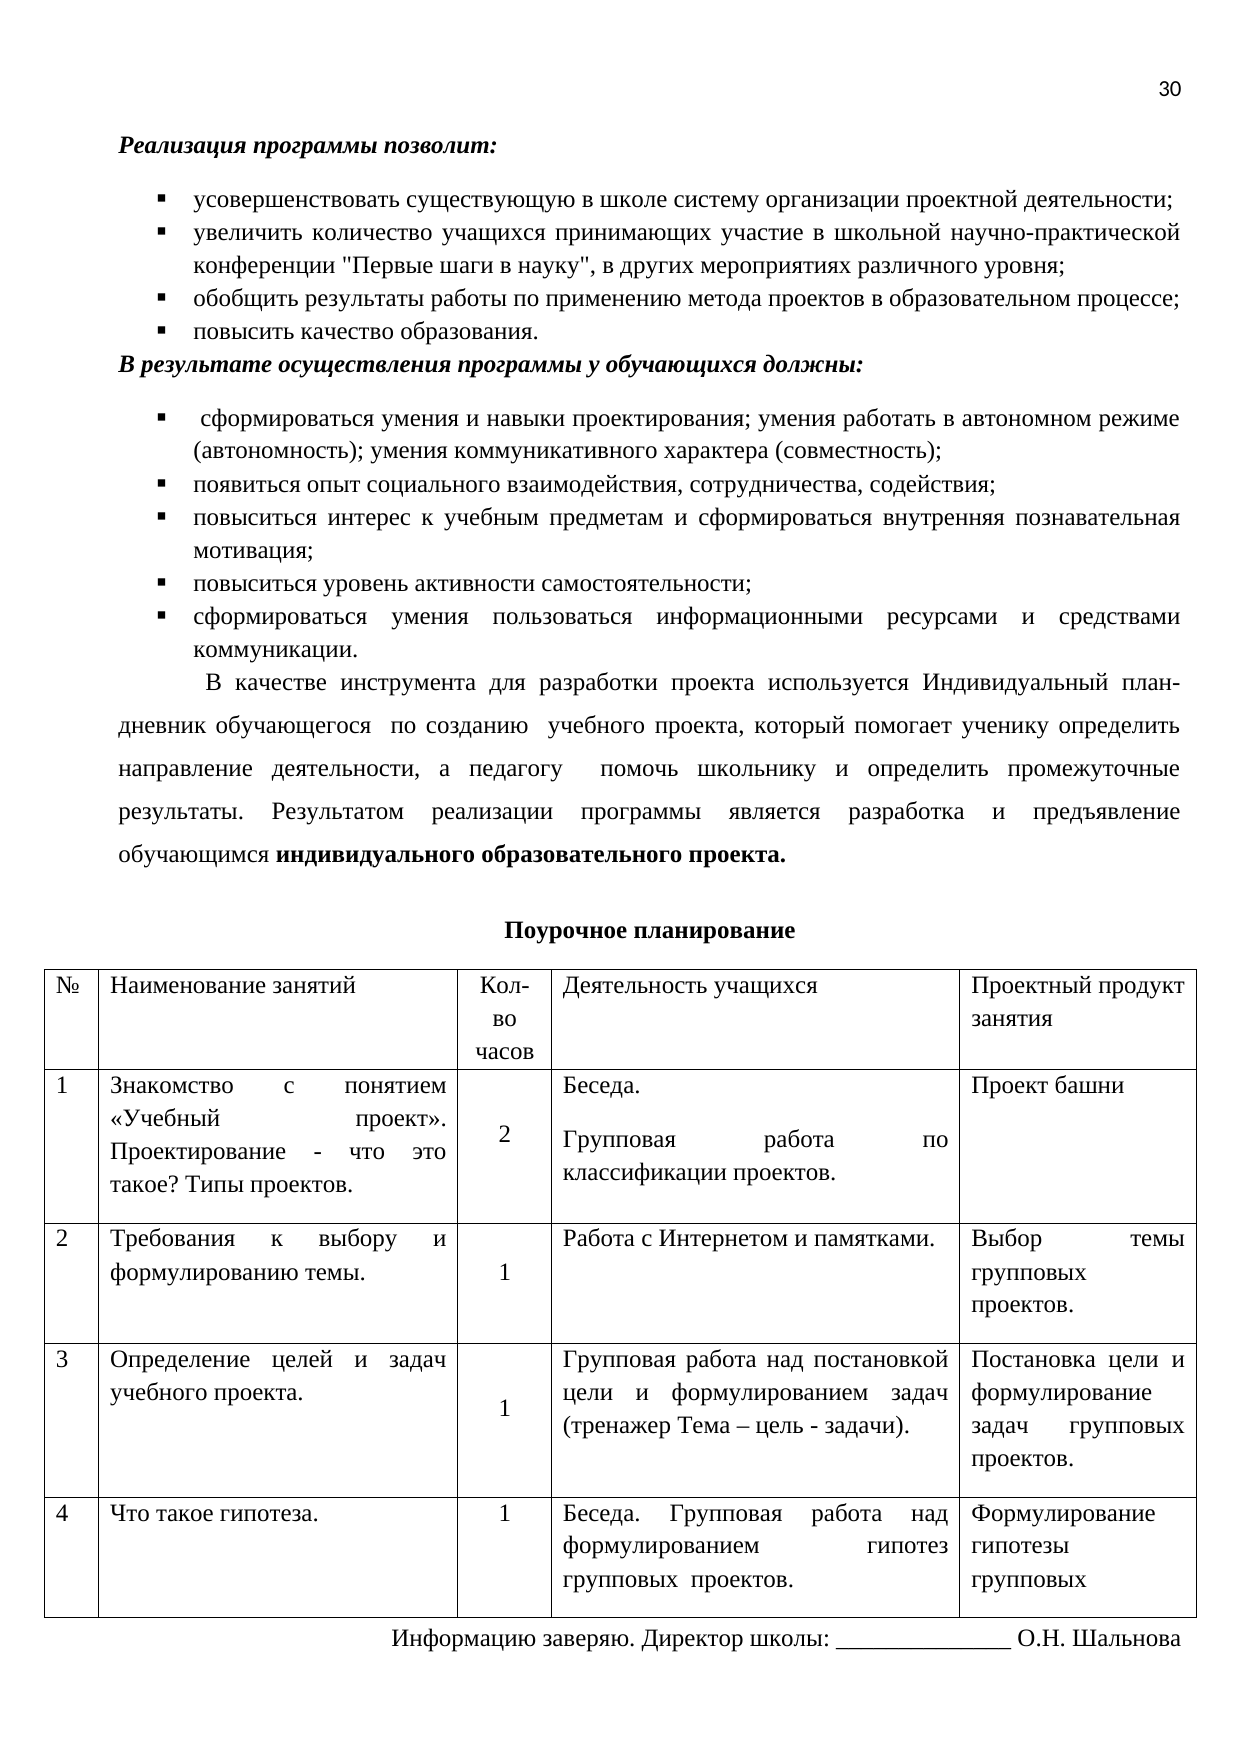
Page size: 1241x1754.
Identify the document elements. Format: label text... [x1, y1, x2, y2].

table_cell Выбор темы групповых проектов. [960, 1224, 1196, 1343]
text Реализация программы позволит: [118, 130, 1181, 158]
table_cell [960, 1498, 1196, 1617]
table_cell Групповая работа над постановкой цели и формулированием задач (тренажер Тема – цель - задачи). [552, 1344, 959, 1497]
table_cell Беседа. Групповая работа по классификации проектов. [552, 1070, 959, 1222]
table_header № [45, 970, 98, 1069]
table_header Кол-во часов [458, 970, 551, 1069]
table_header Наименование занятий [99, 970, 457, 1069]
table_cell 1 [458, 1498, 551, 1617]
list увеличить количество учащихся принимающих участие в школьной научно-практической конференции "Первые шаги в науку", в других мероприятиях различного уровня; [156, 217, 1181, 278]
text В качестве инструмента для разработки проекта используется Индивидуальный план-дневник обучающегося по созданию учебного проекта, который помогает ученику определить направление деятельности, а педагогу помочь школьнику и определить промежуточные результаты. Результатом реализации программы является разработка и предъявление обучающимся индивидуального образовательного проекта. [118, 667, 1181, 868]
table_header Проектный продукт занятия [960, 970, 1196, 1069]
table_cell 3 [45, 1344, 98, 1497]
table_cell Что такое гипотеза. [99, 1498, 457, 1617]
table_cell Работа с Интернетом и памятками. [552, 1224, 959, 1343]
table_cell 4 [45, 1498, 98, 1617]
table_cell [552, 1498, 959, 1617]
text Поурочное планирование [118, 915, 1181, 944]
table_cell 1 [458, 1224, 551, 1343]
list повыситься уровень активности самостоятельности; [156, 568, 1181, 596]
table_cell Определение целей и задач учебного проекта. [99, 1344, 457, 1497]
table_cell 2 [45, 1224, 98, 1343]
list появиться опыт социального взаимодействия, сотрудничества, содействия; [156, 469, 1181, 497]
list повыситься интерес к учебным предметам и сформироваться внутренняя познавательная мотивация; [156, 502, 1181, 563]
table_cell 1 [458, 1344, 551, 1497]
list сформироваться умения и навыки проектирования; умения работать в автономном режиме (автономность); умения коммуникативного характера (совместность); [156, 403, 1181, 464]
list усовершенствовать существующую в школе систему организации проектной деятельности; [156, 184, 1181, 212]
table_cell 1 [45, 1070, 98, 1222]
table_cell Знакомство с понятием «Учебный проект». Проектирование - что это такое? Типы проектов. [99, 1070, 457, 1222]
list сформироваться умения пользоваться информационными ресурсами и средствами коммуникации. [156, 601, 1181, 662]
text В результате осуществления программы у обучающихся должны: [118, 349, 1181, 377]
table_cell Проект башни [960, 1070, 1196, 1222]
list обобщить результаты работы по применению метода проектов в образовательном процессе; [156, 283, 1181, 311]
list повысить качество образования. [156, 316, 1181, 344]
table_cell Постановка цели и формулирование задач групповых проектов. [960, 1344, 1196, 1497]
table_header Деятельность учащихся [552, 970, 959, 1069]
table_cell Требования к выбору и формулированию темы. [99, 1224, 457, 1343]
table_cell 2 [458, 1070, 551, 1222]
